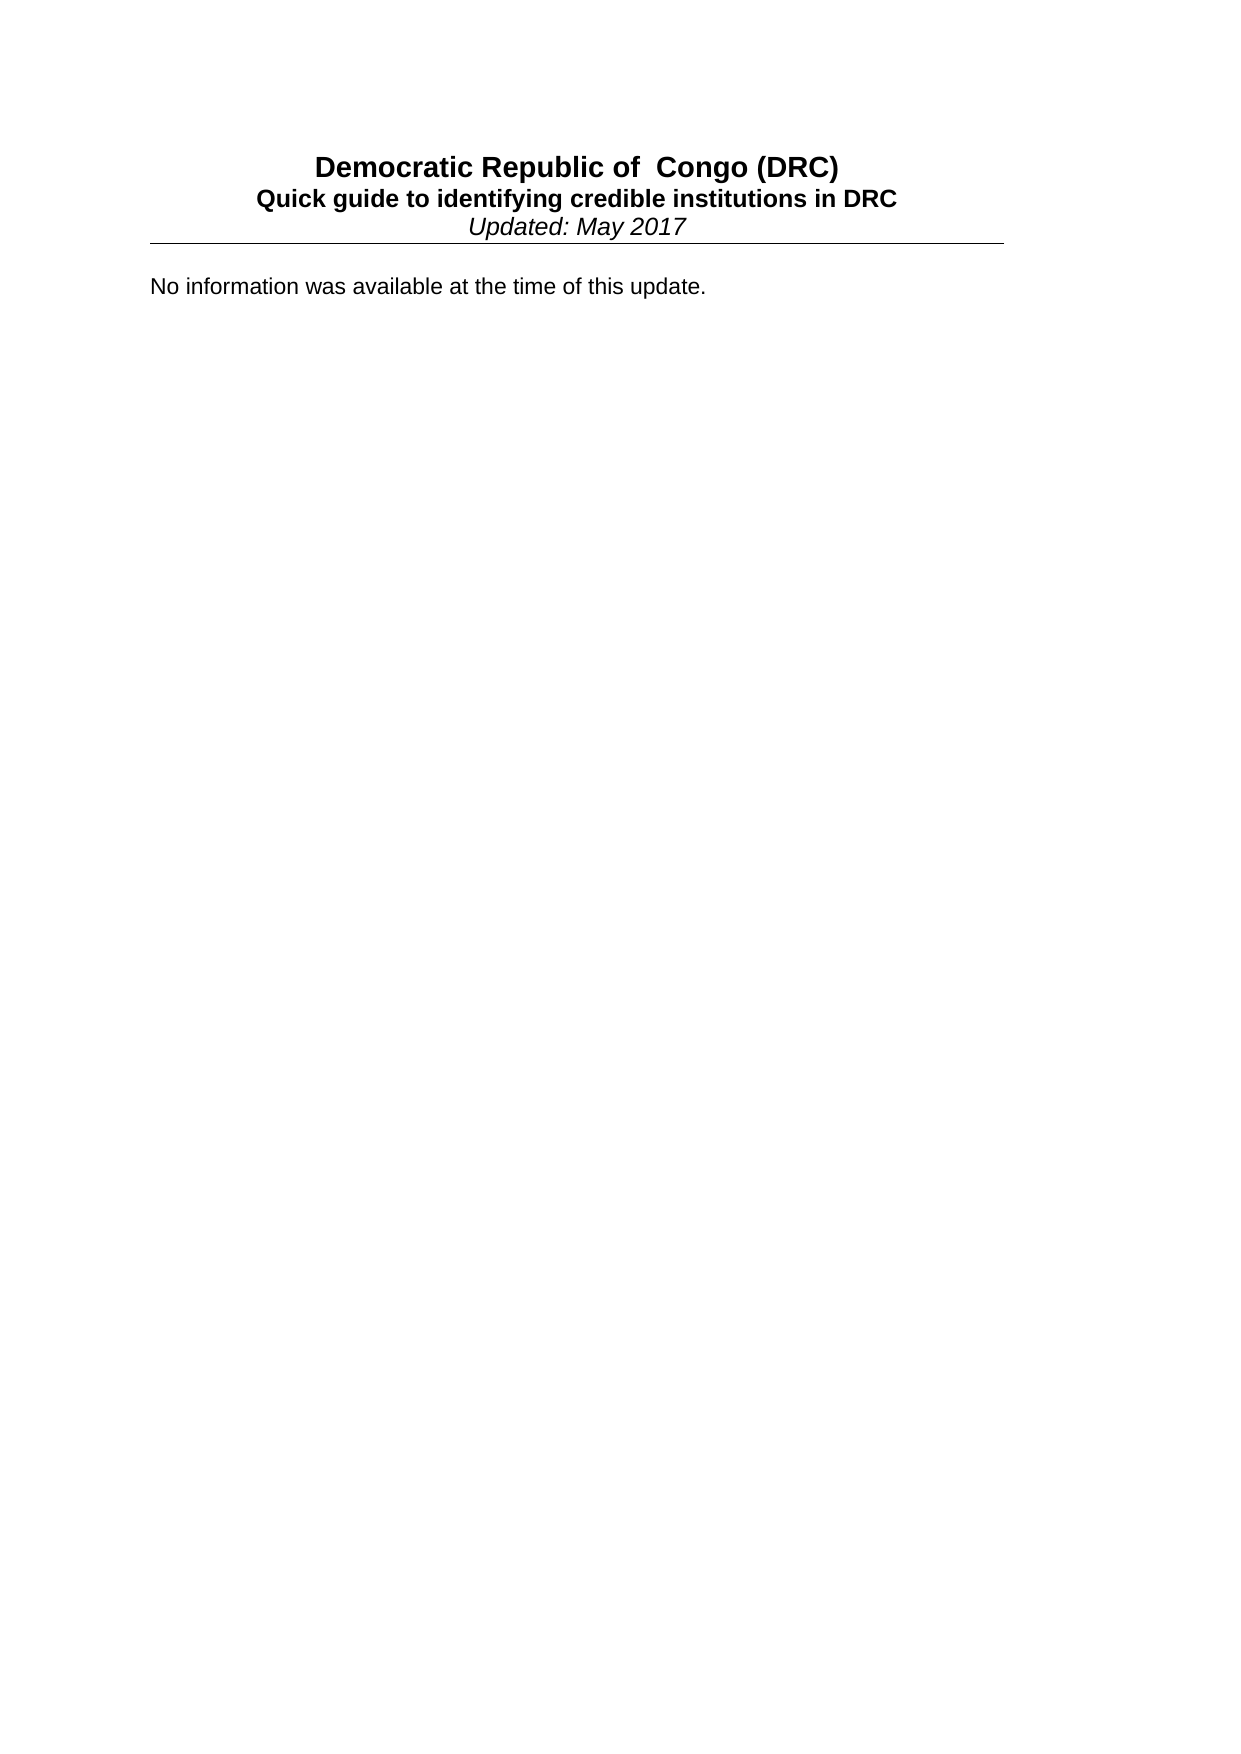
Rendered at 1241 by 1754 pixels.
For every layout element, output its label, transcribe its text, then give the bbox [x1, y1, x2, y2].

text Updated: May 2017 [150, 212, 1004, 243]
text No information was available at the time of this update. [150, 273, 1090, 299]
text Quick guide to identifying credible institutions in DRC [150, 183, 1004, 212]
text Democratic Republic of Congo (DRC) [150, 150, 1004, 183]
